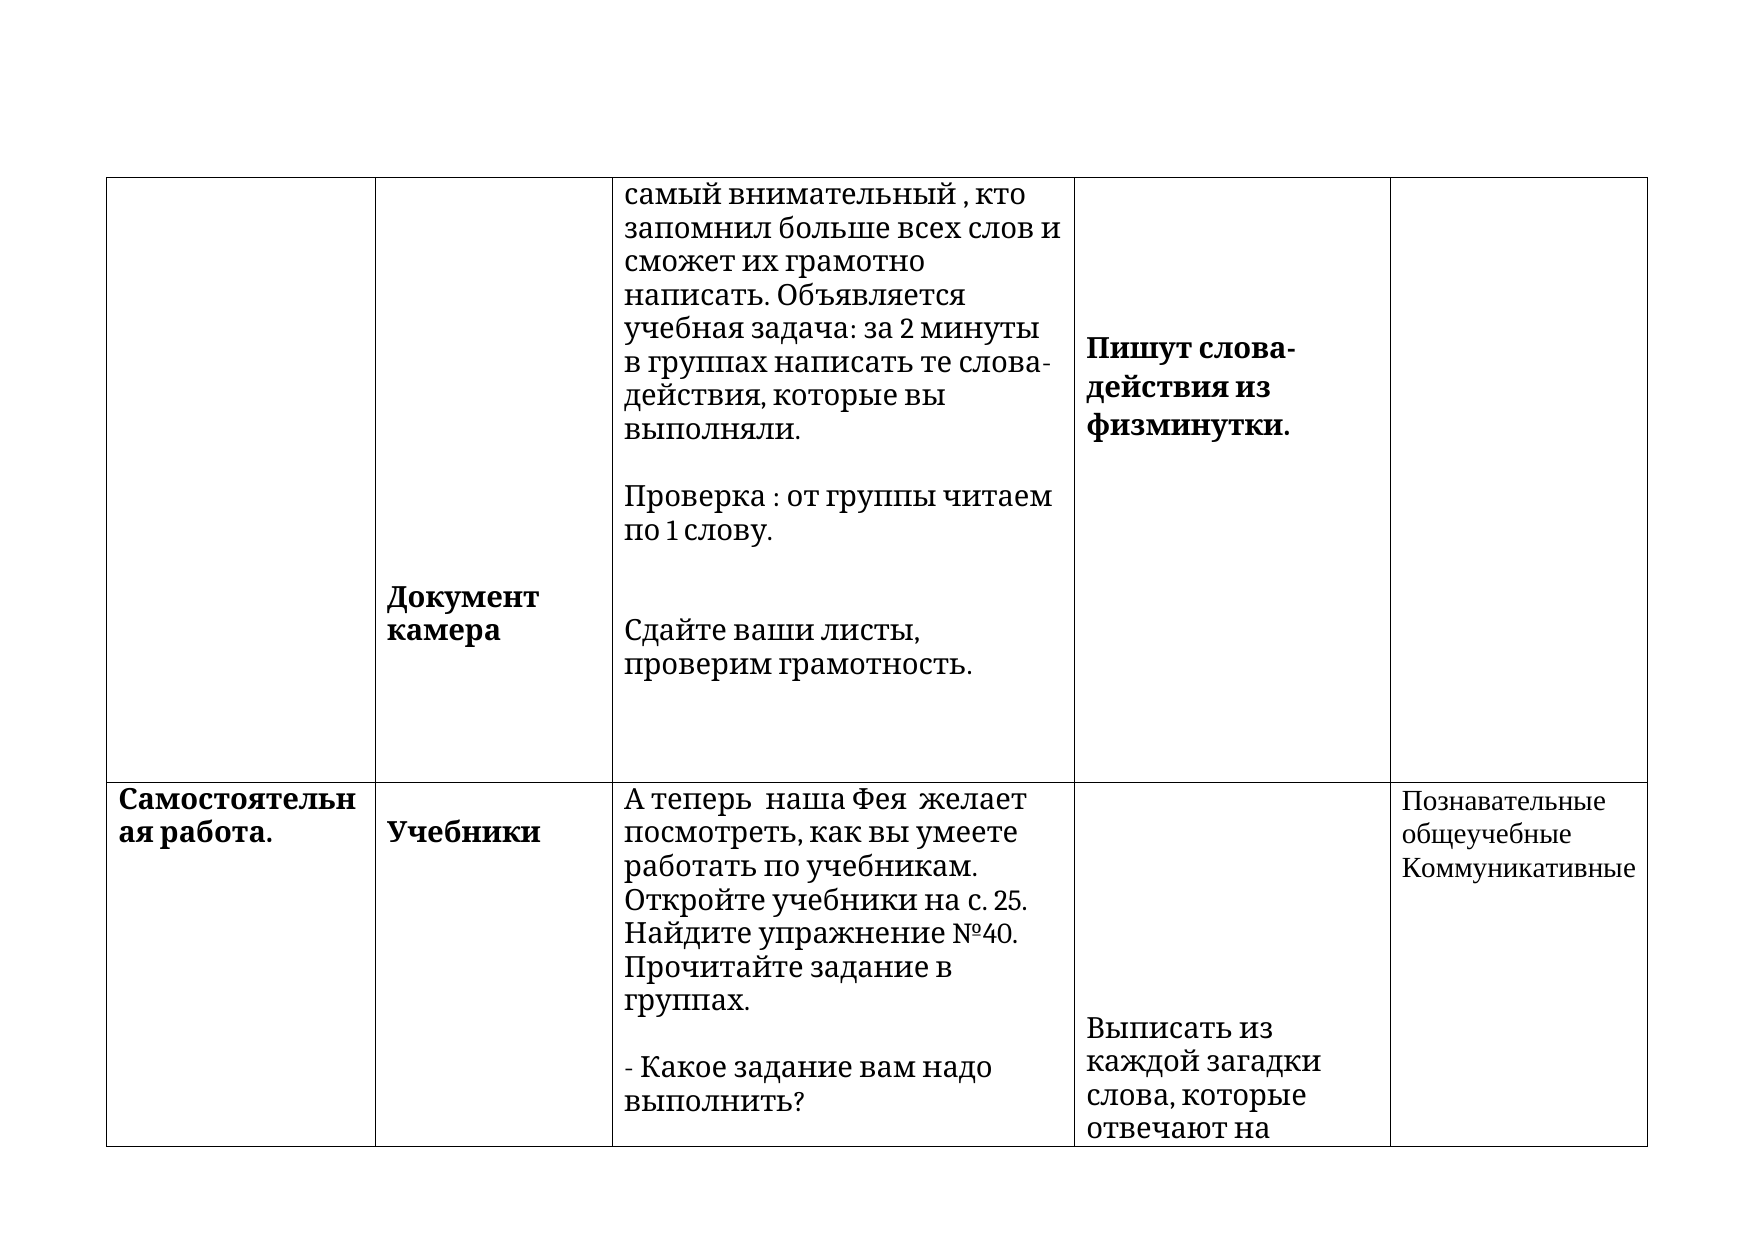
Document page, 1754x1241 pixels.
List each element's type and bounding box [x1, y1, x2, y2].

table_cell [1391, 783, 1647, 1146]
table_cell [613, 178, 1074, 782]
table_cell [107, 178, 375, 782]
table_cell [1075, 178, 1390, 782]
table_cell [376, 783, 612, 1146]
table_cell [1391, 178, 1647, 782]
table_cell [1075, 783, 1390, 1146]
table_cell [107, 783, 375, 1146]
table_cell [376, 178, 612, 782]
table_cell [613, 783, 1074, 1146]
